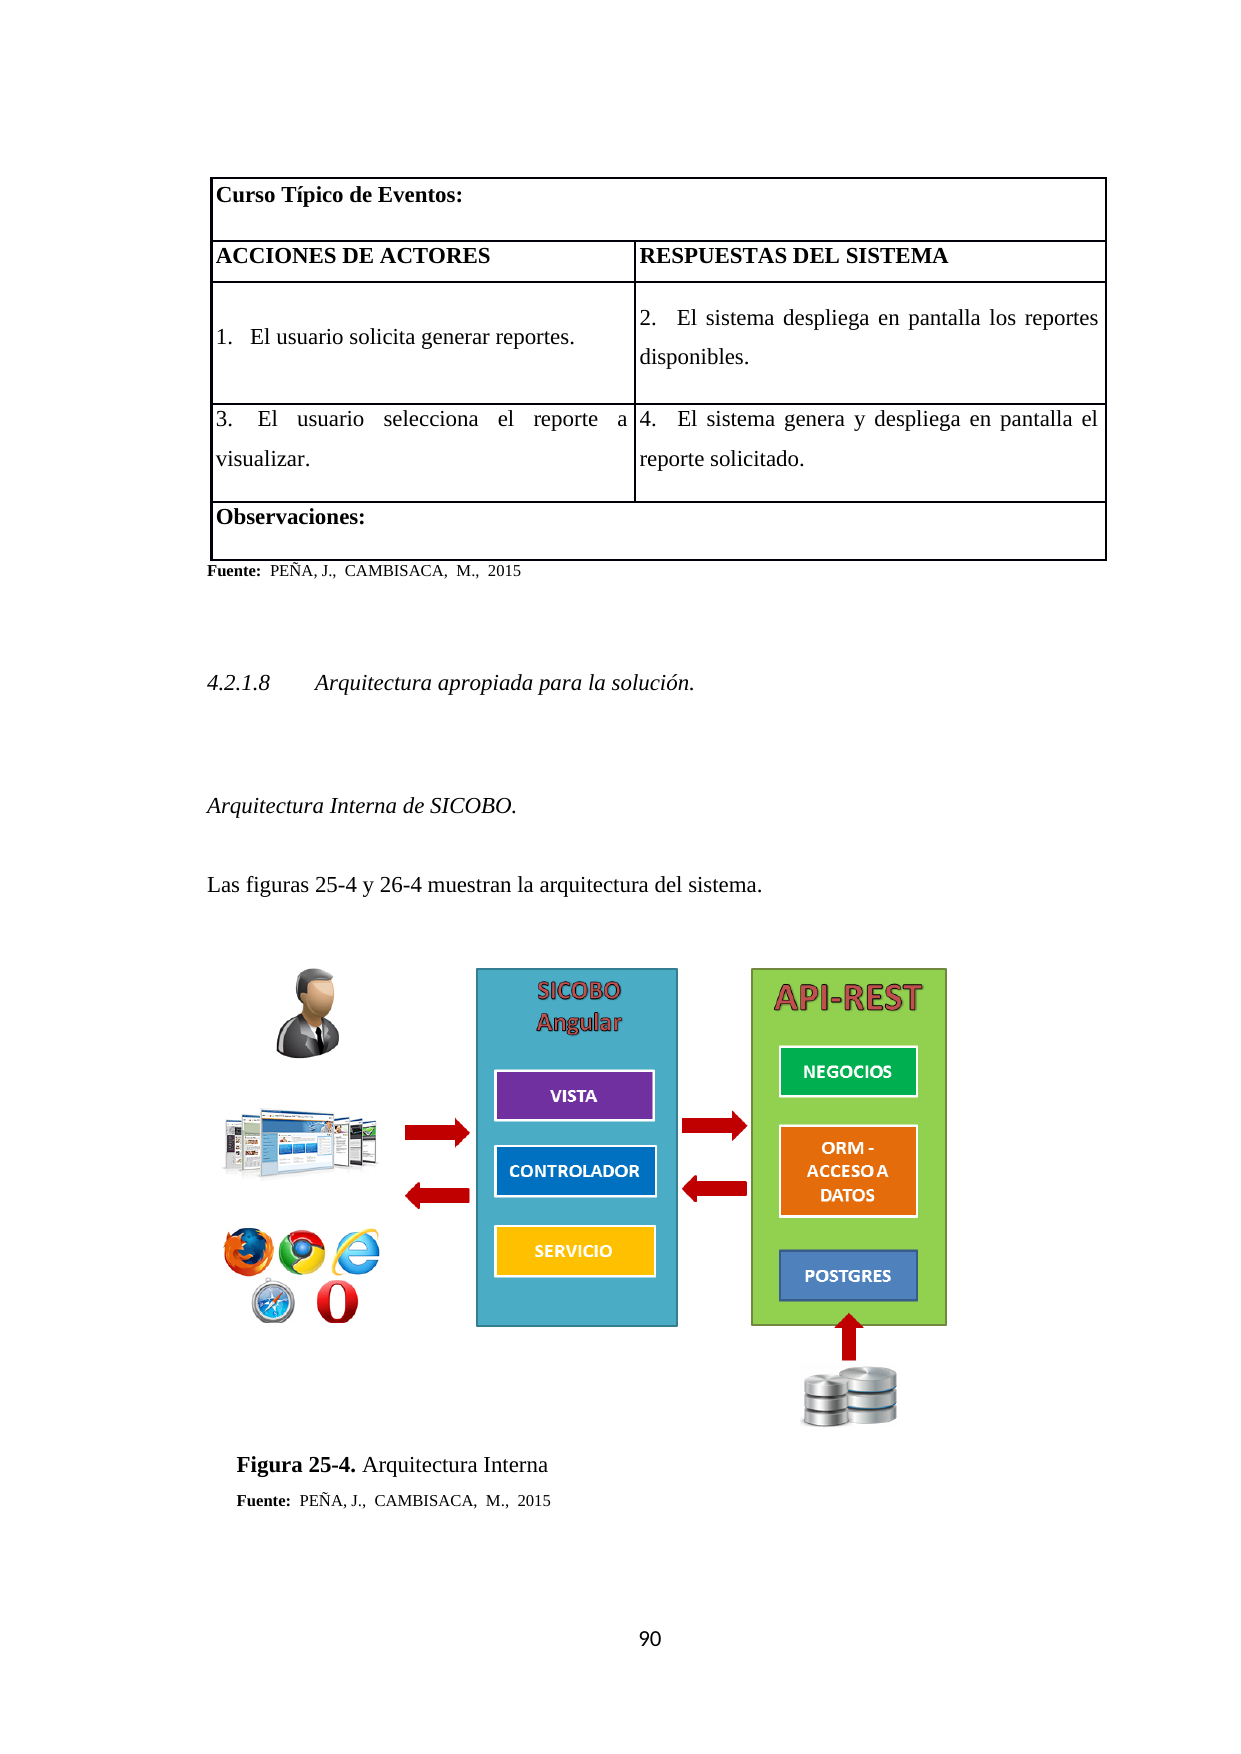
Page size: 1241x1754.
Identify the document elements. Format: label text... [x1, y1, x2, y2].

text Las figuras 25-4 y 26-4 muestran la arquitectura del sistema. [207, 871, 1092, 898]
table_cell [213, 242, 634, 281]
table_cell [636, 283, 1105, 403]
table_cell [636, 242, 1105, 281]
text Fuente: PEÑA, J., CAMBISACA, M., 2015 [207, 561, 1092, 580]
text Arquitectura Interna de SICOBO. [207, 792, 1092, 819]
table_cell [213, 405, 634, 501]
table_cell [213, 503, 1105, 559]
picture [206, 950, 968, 1438]
text Fuente: PEÑA, J., CAMBISACA, M., 2015 [207, 1491, 1092, 1510]
subtitle Arquitectura apropiada para la solución. [207, 669, 1092, 695]
text Figura 25-4. Arquitectura Interna [356, 1451, 1092, 1477]
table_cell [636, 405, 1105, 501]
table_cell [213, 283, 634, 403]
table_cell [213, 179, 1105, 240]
